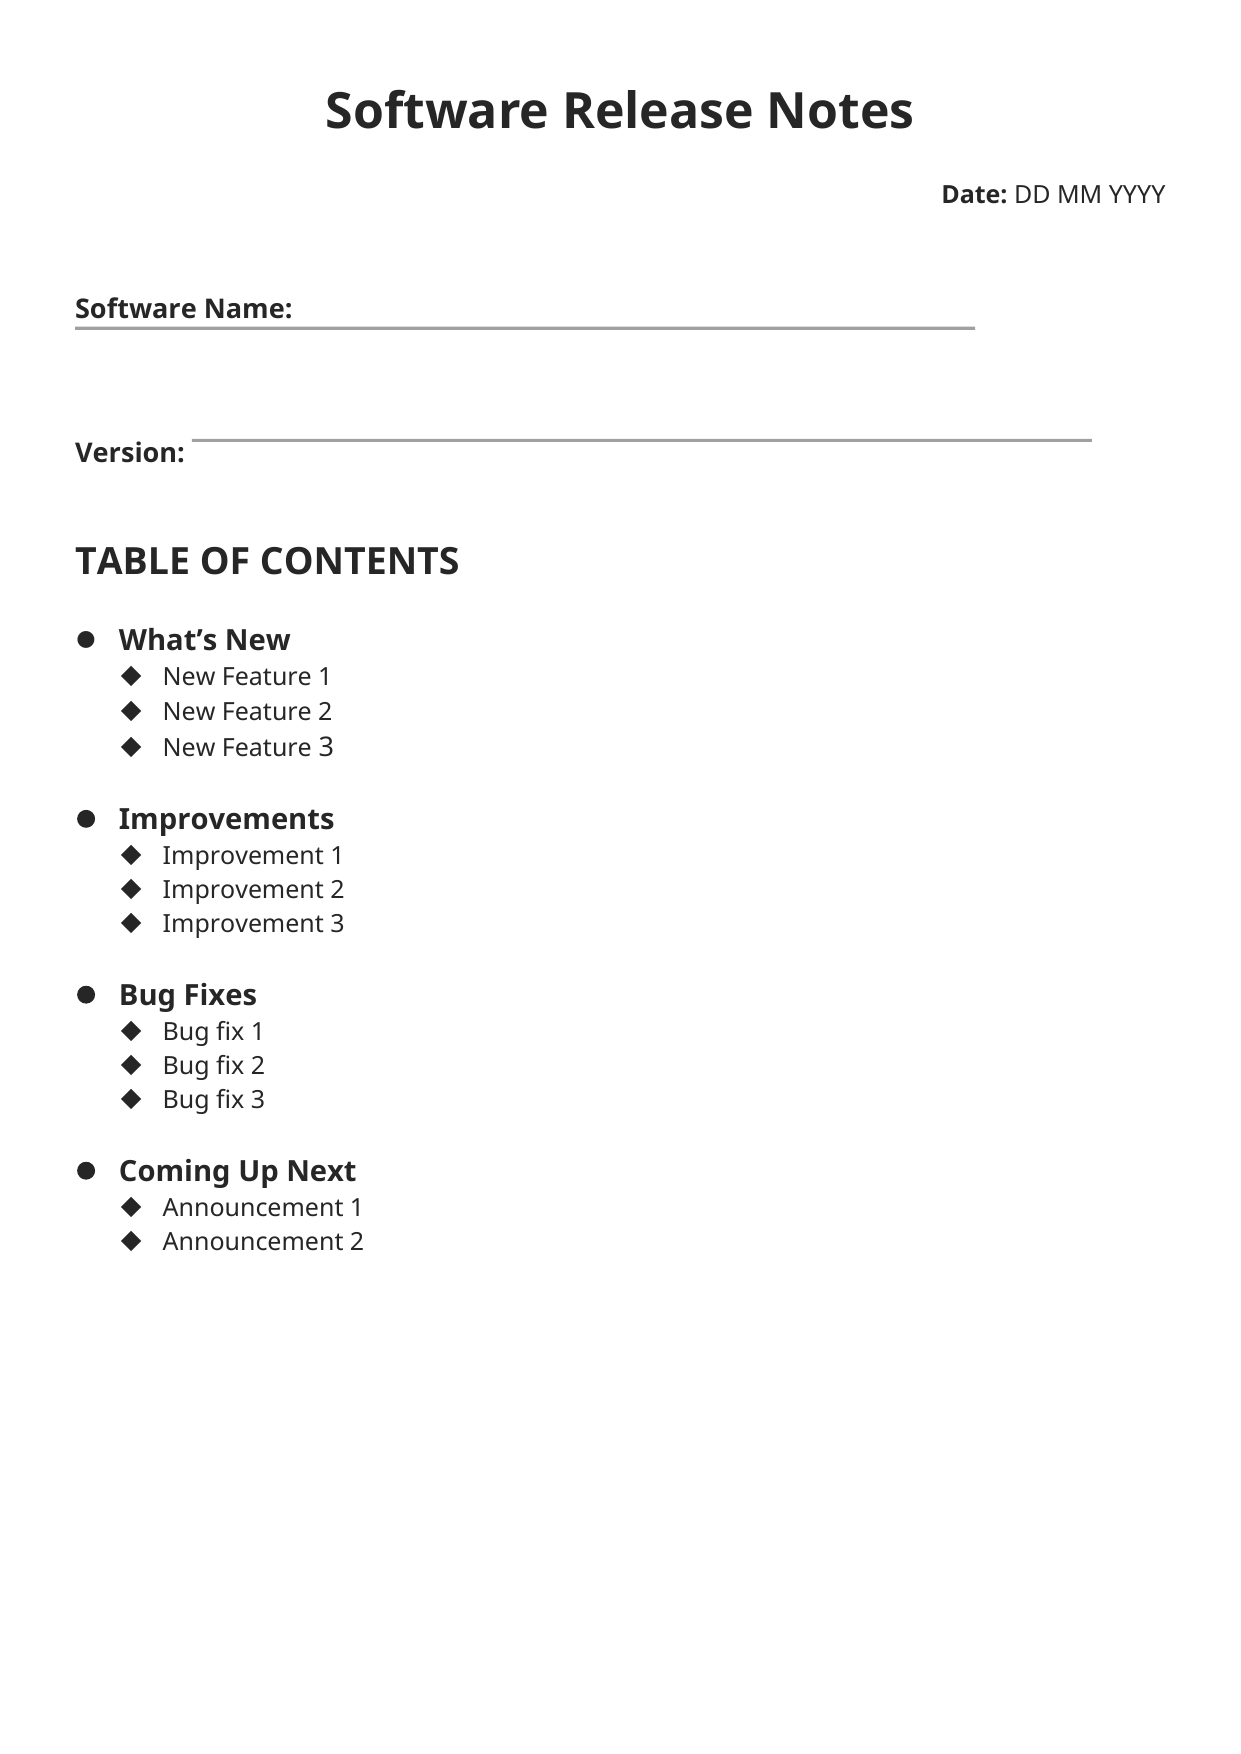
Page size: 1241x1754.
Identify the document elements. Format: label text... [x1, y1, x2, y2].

list Coming Up Next [75, 1150, 1165, 1190]
list Improvement 3 [119, 906, 1165, 940]
list What’s New [75, 619, 1165, 659]
list Improvements [75, 798, 1165, 838]
text Software Release Notes [75, 75, 1165, 143]
list Improvement 2 [119, 872, 1165, 906]
list Announcement 1 [119, 1190, 1165, 1224]
text Software Name: [75, 290, 1165, 355]
list Announcement 2 [119, 1224, 1165, 1258]
list New Feature 1 [119, 659, 1165, 693]
list Bug fix 1 [119, 1014, 1165, 1048]
list New Feature 3 [119, 727, 1165, 764]
text Date: DD MM YYYY [75, 177, 1165, 211]
list Bug fix 3 [119, 1082, 1165, 1116]
list Bug Fixes [75, 974, 1165, 1014]
text Version: [75, 434, 1165, 471]
list Bug fix 2 [119, 1048, 1165, 1082]
list New Feature 2 [119, 693, 1165, 727]
text TABLE OF CONTENTS [75, 534, 1165, 585]
list Improvement 1 [119, 838, 1165, 872]
